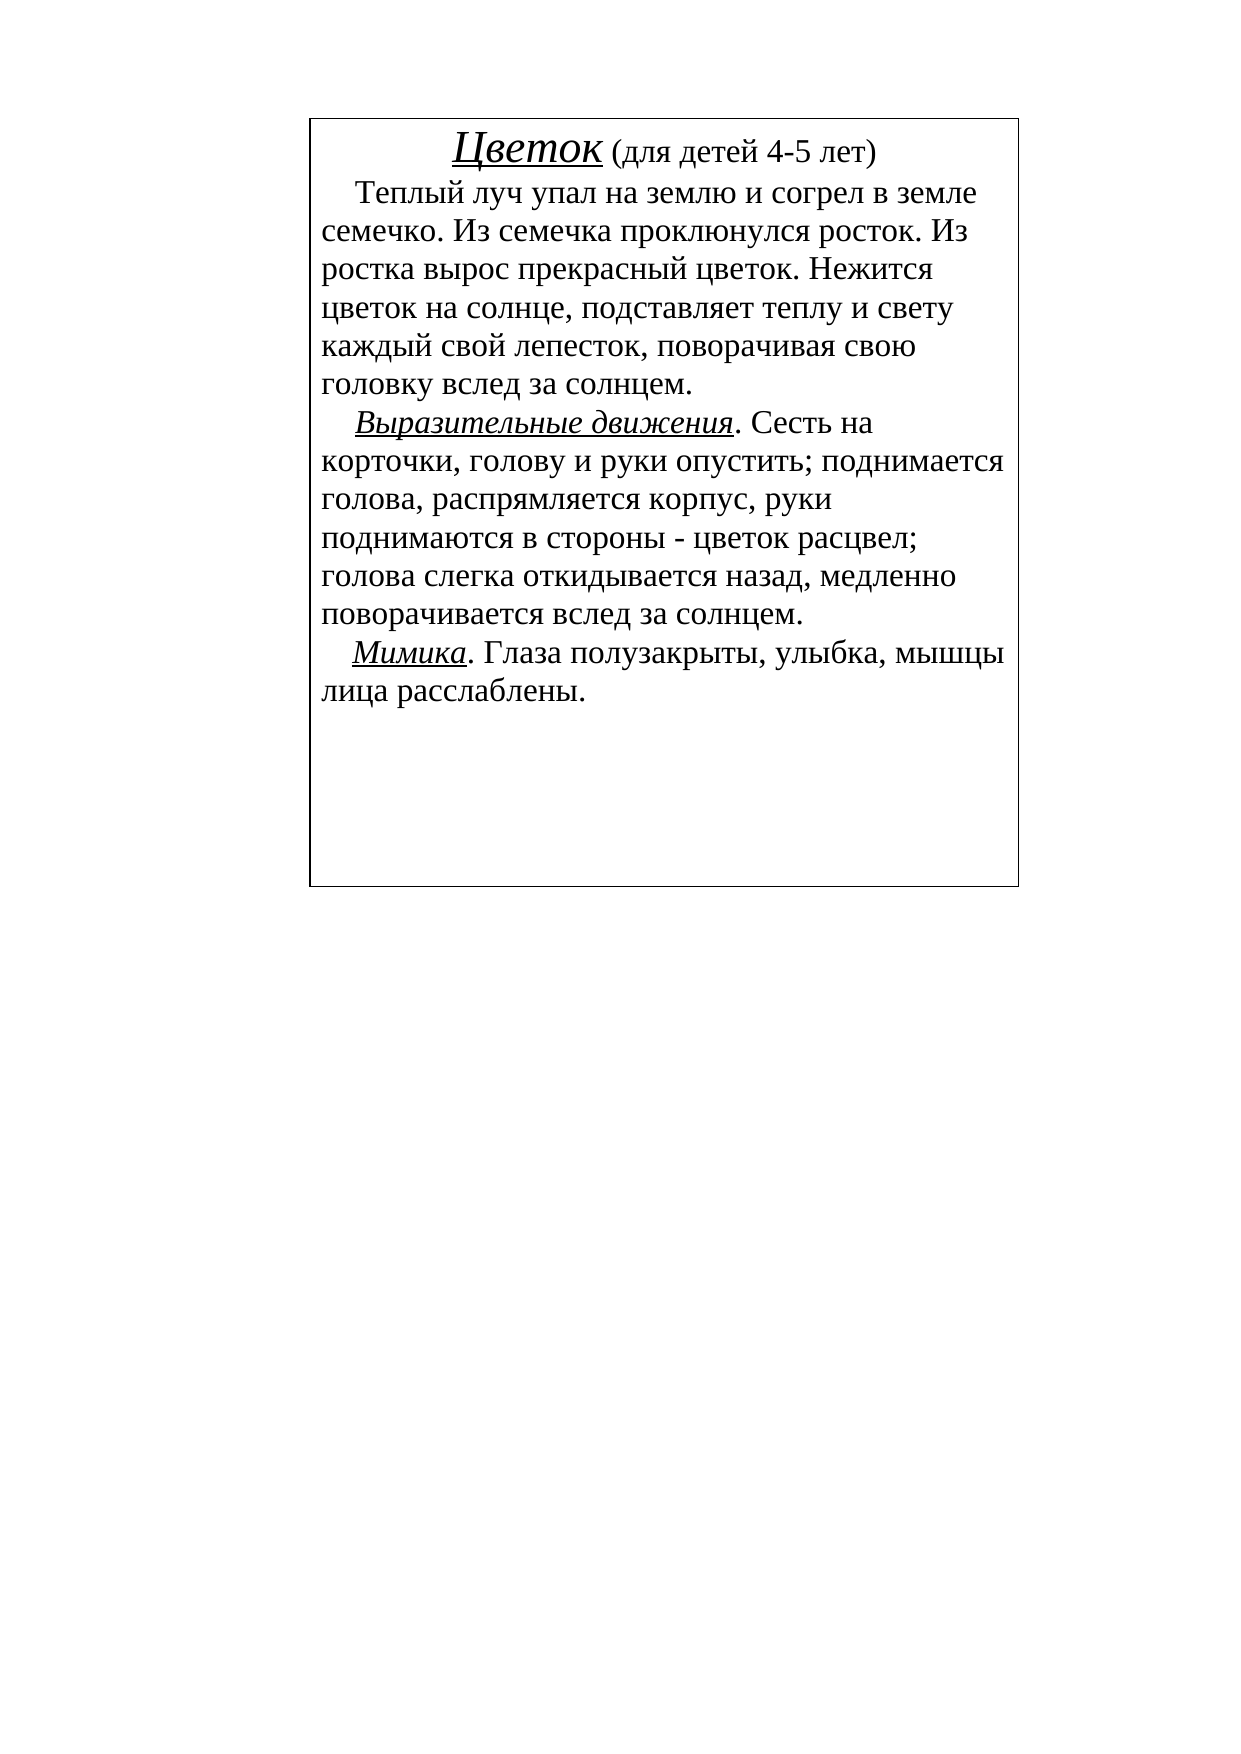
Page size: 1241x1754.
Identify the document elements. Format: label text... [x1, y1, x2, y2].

table_cell Цветок (для детей 4-5 лет) Теплый луч упал на землю и согрел в земле семечко. Из семечка проклюнулся росток. Из ростка вырос прекрасный цветок. Нежится цветок на солнце, подставляет теплу и свету каждый свой лепесток, поворачивая свою головку вслед за солнцем. Выразительные движения. Сесть на корточки, голову и руки опустить; поднимается голова, распрямляется корпус, руки поднимаются в стороны - цветок расцвел; голова слегка откидывается назад, медленно поворачивается вслед за солнцем. Мимика. Глаза полузакрыты, улыбка, мышцы лица расслаблены. [311, 119, 1018, 886]
